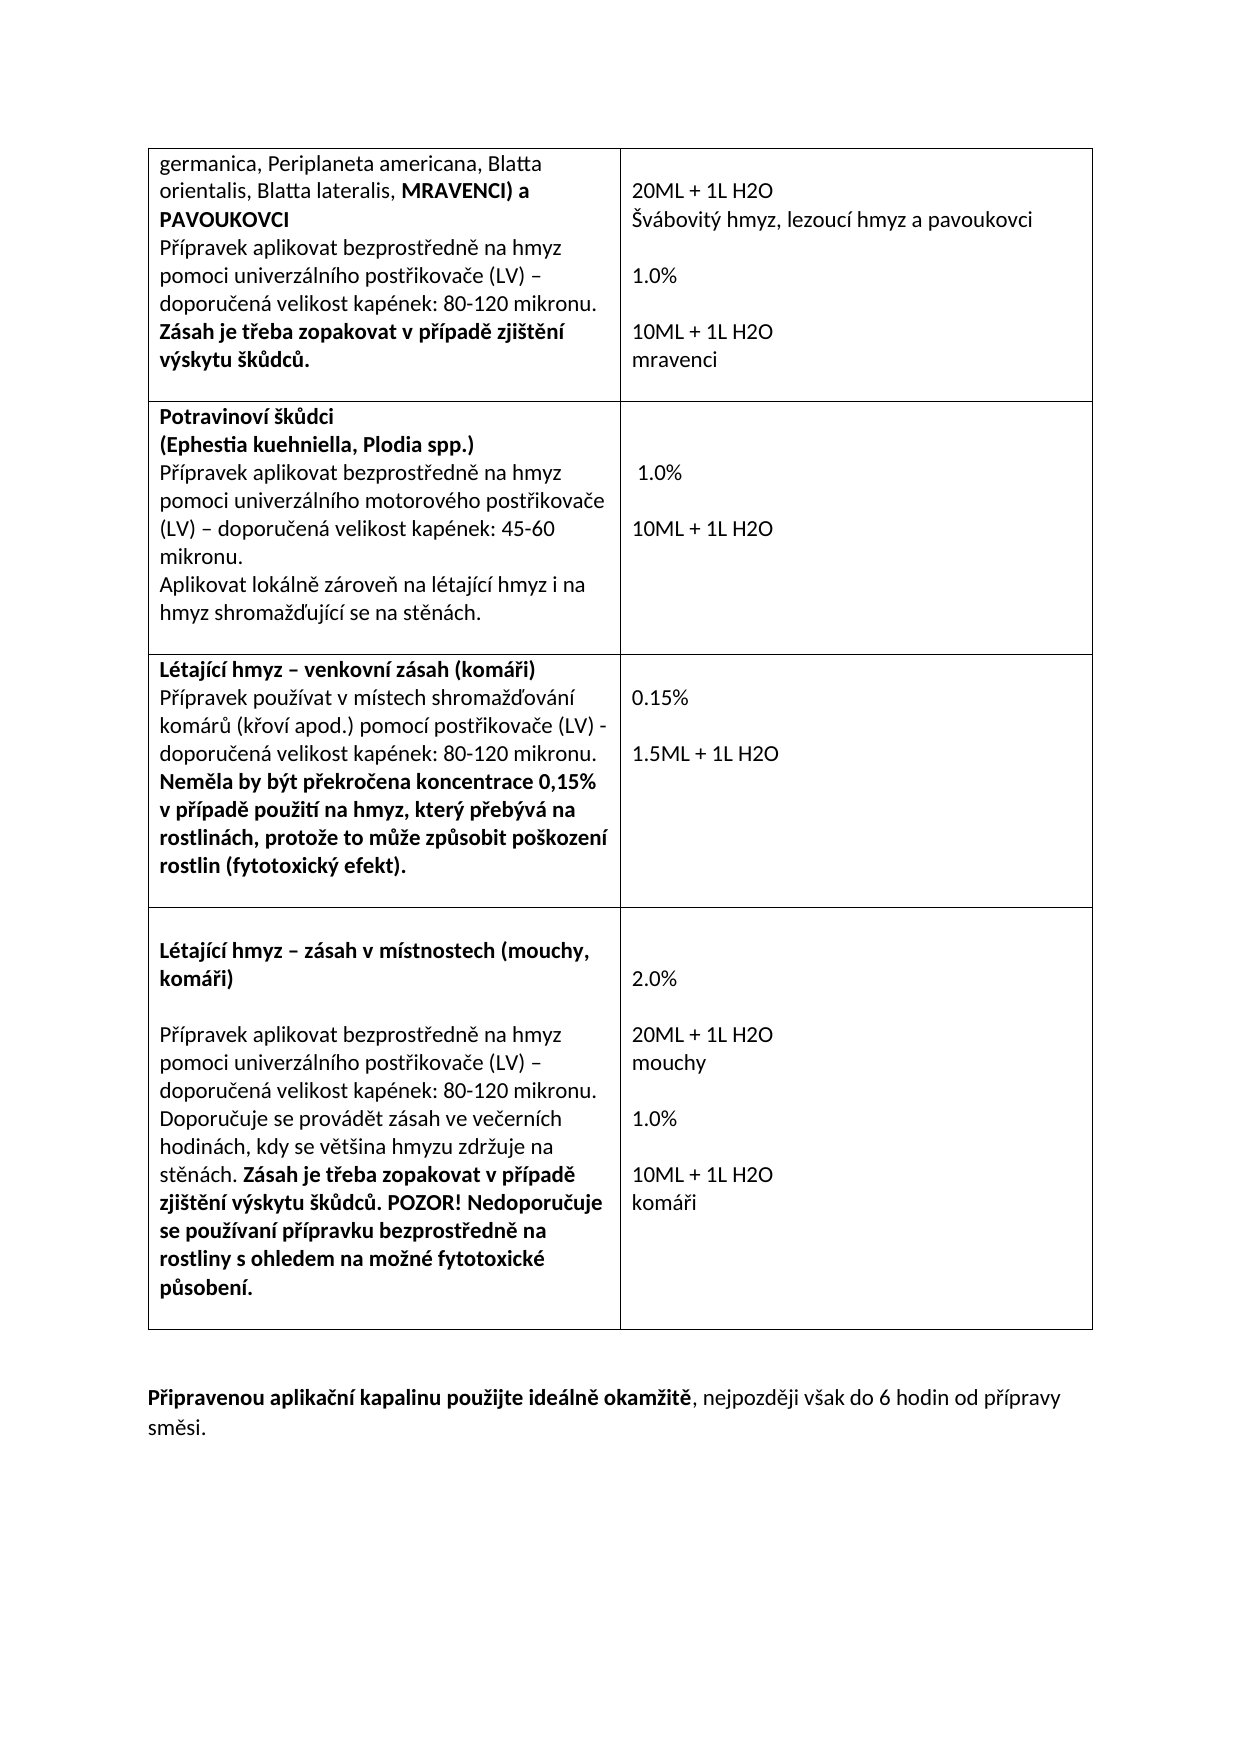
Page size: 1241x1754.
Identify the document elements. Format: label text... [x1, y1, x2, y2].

text Připravenou aplikační kapalinu použijte ideálně okamžitě, nejpozději však do 6 hodin od přípravy směsi. [148, 1383, 1093, 1441]
table_cell Potravinoví škůdci (Ephestia kuehniella, Plodia spp.) Přípravek aplikovat bezprostředně na hmyz pomoci univerzálního motorového postřikovače (LV) – doporučená velikost kapének: 45-60 mikronu. Aplikovat lokálně zároveň na létající hmyz i na hmyz shromažďující se na stěnách. [149, 402, 620, 654]
table_cell 1.0% 10ML + 1L H2O [621, 402, 1092, 654]
table_cell Létající hmyz – zásah v místnostech (mouchy, komáři) Přípravek aplikovat bezprostředně na hmyz pomoci univerzálního postřikovače (LV) – doporučená velikost kapének: 80-120 mikronu. Doporučuje se provádět zásah ve večerních hodinách, kdy se většina hmyzu zdržuje na stěnách. Zásah je třeba zopakovat v případě zjištění výskytu škůdců. POZOR! Nedoporučuje se používaní přípravku bezprostředně na rostliny s ohledem na možné fytotoxické působení. [149, 908, 620, 1329]
table_cell 0.15% 1.5ML + 1L H2O [621, 655, 1092, 907]
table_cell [149, 149, 620, 401]
table_cell Létající hmyz – venkovní zásah (komáři) Přípravek používat v místech shromažďování komárů (křoví apod.) pomocí postřikovače (LV) -doporučená velikost kapének: 80-120 mikronu. Neměla by být překročena koncentrace 0,15% v případě použití na hmyz, který přebývá na rostlinách, protože to může způsobit poškození rostlin (fytotoxický efekt). [149, 655, 620, 907]
table_cell 2.0% 20ML + 1L H2O mouchy 1.0% 10ML + 1L H2O komáři [621, 908, 1092, 1329]
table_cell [621, 149, 1092, 401]
